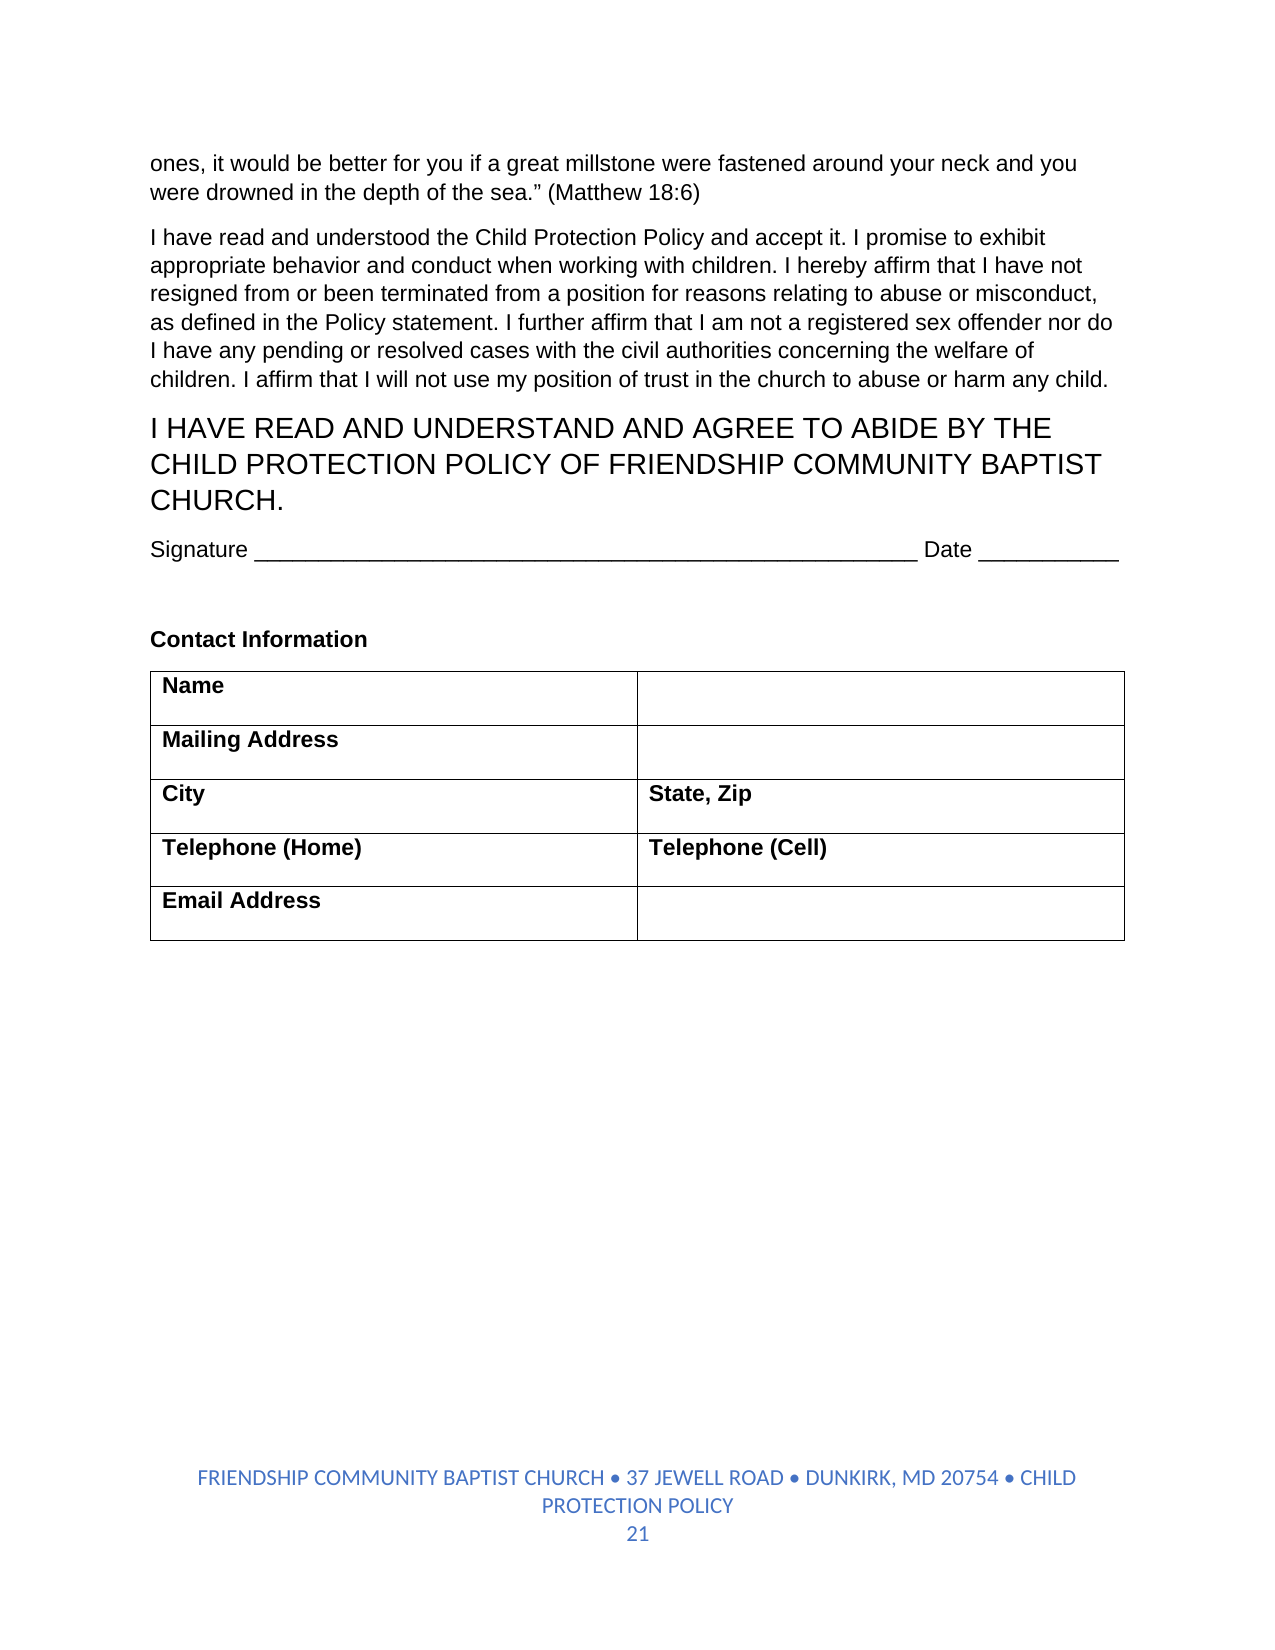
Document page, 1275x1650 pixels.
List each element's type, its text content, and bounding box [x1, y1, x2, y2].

table_cell Telephone (Home) [151, 834, 637, 886]
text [150, 150, 1125, 205]
table_cell [638, 726, 1124, 779]
table_cell State, Zip [638, 780, 1124, 832]
table_header [638, 672, 1124, 725]
table_cell City [151, 780, 637, 832]
table_cell Email Address [151, 887, 637, 940]
text I HAVE READ AND UNDERSTAND AND AGREE TO ABIDE BY THE CHILD PROTECTION POLICY OF FRIENDSHIP COMMUNITY BAPTIST CHURCH. [150, 411, 1125, 517]
text Contact Information [150, 626, 1125, 652]
text Signature ____________________________________________________ Date ___________ [150, 536, 1125, 562]
text I have read and understood the Child Protection Policy and accept it. I promise to exhibit appropriate behavior and conduct when working with children. I hereby affirm that I have not resigned from or been terminated from a position for reasons relating to abuse or misconduct, as defined in the Policy statement. I further affirm that I am not a registered sex offender nor do I have any pending or resolved cases with the civil authorities concerning the welfare of children. I affirm that I will not use my position of trust in the church to abuse or harm any child. [150, 223, 1125, 392]
table_cell [638, 887, 1124, 940]
table_cell Telephone (Cell) [638, 834, 1124, 886]
table_cell Mailing Address [151, 726, 637, 779]
table_header Name [151, 672, 637, 725]
